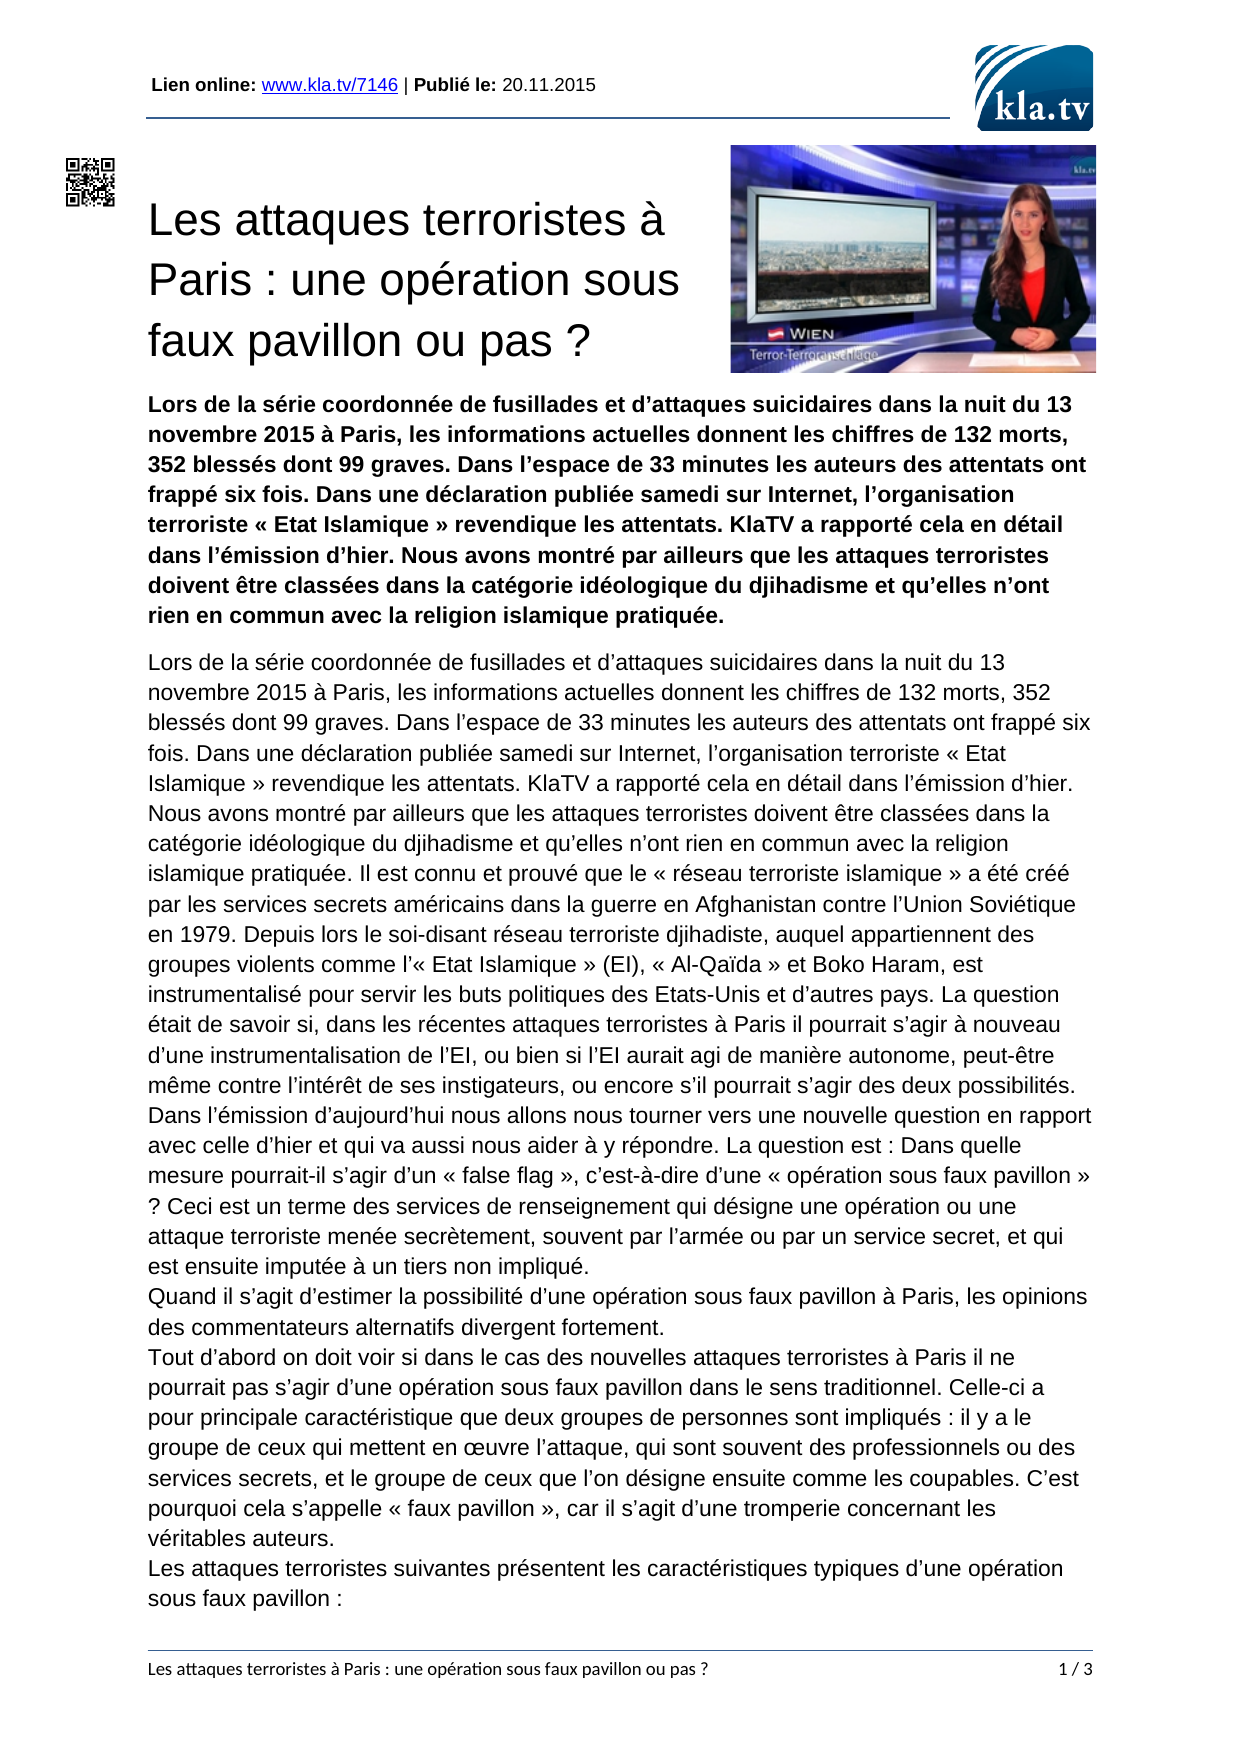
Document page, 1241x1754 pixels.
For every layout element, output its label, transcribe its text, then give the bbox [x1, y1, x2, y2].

text Lors de la série coordonnée de fusillades et d’attaques suicidaires dans la nuit du 13 novembre 2015 à Paris, les informations actuelles donnent les chiffres de 132 morts, 352 blessés dont 99 graves. Dans l’espace de 33 minutes les auteurs des attentats ont frappé six fois. Dans une déclaration publiée samedi sur Internet, l’organisation terroriste « Etat Islamique » revendique les attentats. KlaTV a rapporté cela en détail dans l’émission d’hier. Nous avons montré par ailleurs que les attaques terroristes doivent être classées dans la catégorie idéologique du djihadisme et qu’elles n’ont rien en commun avec la religion islamique pratiquée. [148, 391, 1093, 628]
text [148, 649, 1093, 1612]
text Les attaques terroristes à Paris : une opération sous faux pavillon ou pas ? [148, 192, 1093, 366]
